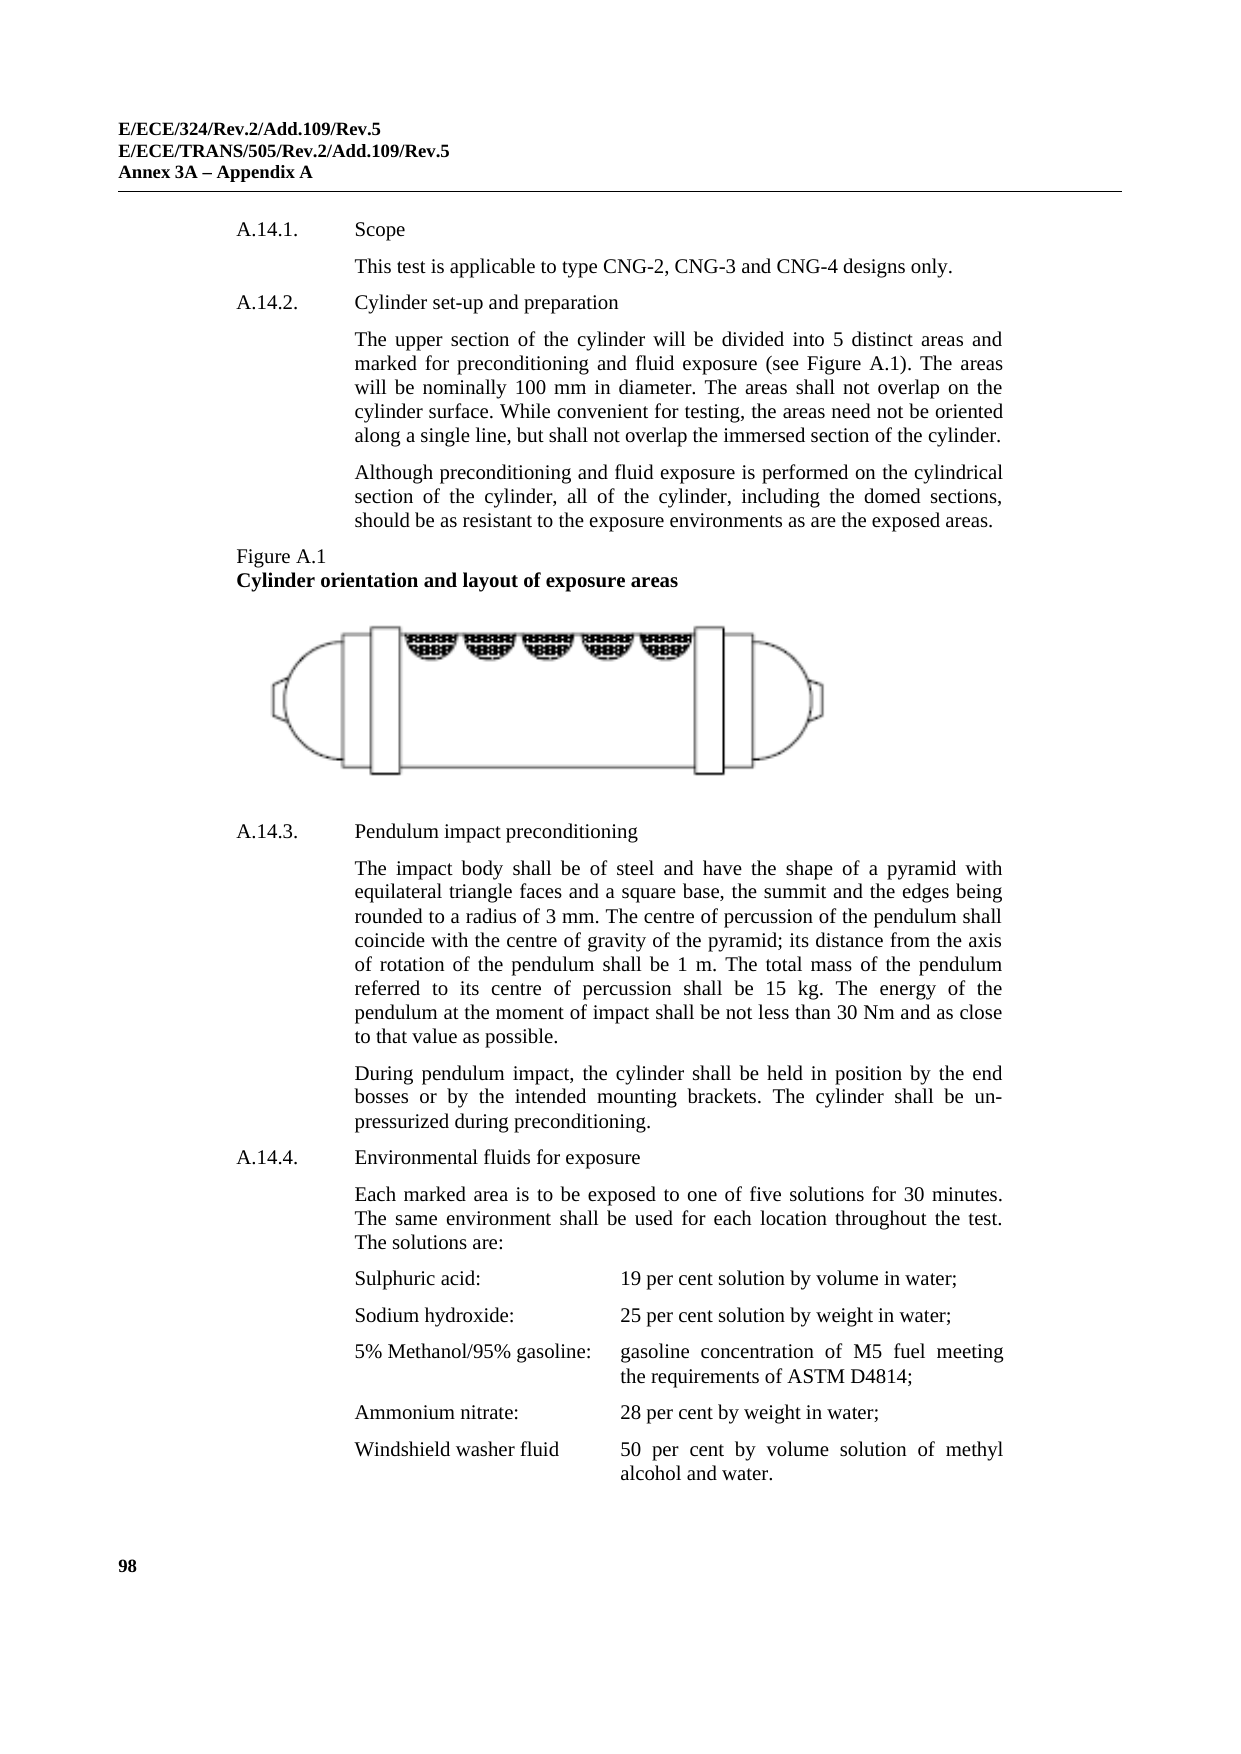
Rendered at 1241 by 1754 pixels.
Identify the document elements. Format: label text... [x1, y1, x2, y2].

text A.14.2. Cylinder set-up and preparation [236, 290, 1004, 314]
text A.14.4. Environmental fluids for exposure [236, 1145, 1004, 1169]
text Ammonium nitrate: 28 per cent by weight in water; [236, 1400, 1004, 1424]
text Sodium hydroxide: 25 per cent solution by weight in water; [236, 1303, 1004, 1327]
text Each marked area is to be exposed to one of five solutions for 30 minutes. The same environment shall be used for each location throughout the test. The solutions are: [236, 1182, 1004, 1254]
text This test is applicable to type CNG-2, CNG-3 and CNG-4 designs only. [236, 254, 1004, 278]
text During pendulum impact, the cylinder shall be held in position by the end bosses or by the intended mounting brackets. The cylinder shall be un-pressurized during preconditioning. [236, 1060, 1004, 1133]
text The upper section of the cylinder will be divided into 5 distinct areas and marked for preconditioning and fluid exposure (see Figure A.1). The areas will be nominally 100 mm in diameter. The areas shall not overlap on the cylinder surface. While convenient for testing, the areas need not be oriented along a single line, but shall not overlap the immersed section of the cylinder. [236, 327, 1004, 447]
text Sulphuric acid: 19 per cent solution by volume in water; [236, 1266, 1004, 1290]
text 5% Methanol/95% gasoline: gasoline concentration of M5 fuel meeting the requirements of ASTM D4814; [236, 1339, 1004, 1388]
text Figure A.1 Cylinder orientation and layout of exposure areas [236, 544, 1004, 592]
text The impact body shall be of steel and have the shape of a pyramid with equilateral triangle faces and a square base, the summit and the edges being rounded to a radius of 3 mm. The centre of percussion of the pendulum shall coincide with the centre of gravity of the pyramid; its distance from the axis of rotation of the pendulum shall be 1 m. The total mass of the pendulum referred to its centre of percussion shall be 15 kg. The energy of the pendulum at the moment of impact shall be not less than 30 Nm and as close to that value as possible. [236, 855, 1004, 1048]
text A.14.3. Pendulum impact preconditioning [236, 819, 1004, 843]
text Although preconditioning and fluid exposure is performed on the cylindrical section of the cylinder, all of the cylinder, including the domed sections, should be as resistant to the exposure environments as are the exposed areas. [236, 460, 1004, 532]
text A.14.1. Scope [236, 217, 1004, 241]
text Windshield washer fluid 50 per cent by volume solution of methyl alcohol and water. [236, 1437, 1004, 1485]
picture [236, 604, 851, 794]
